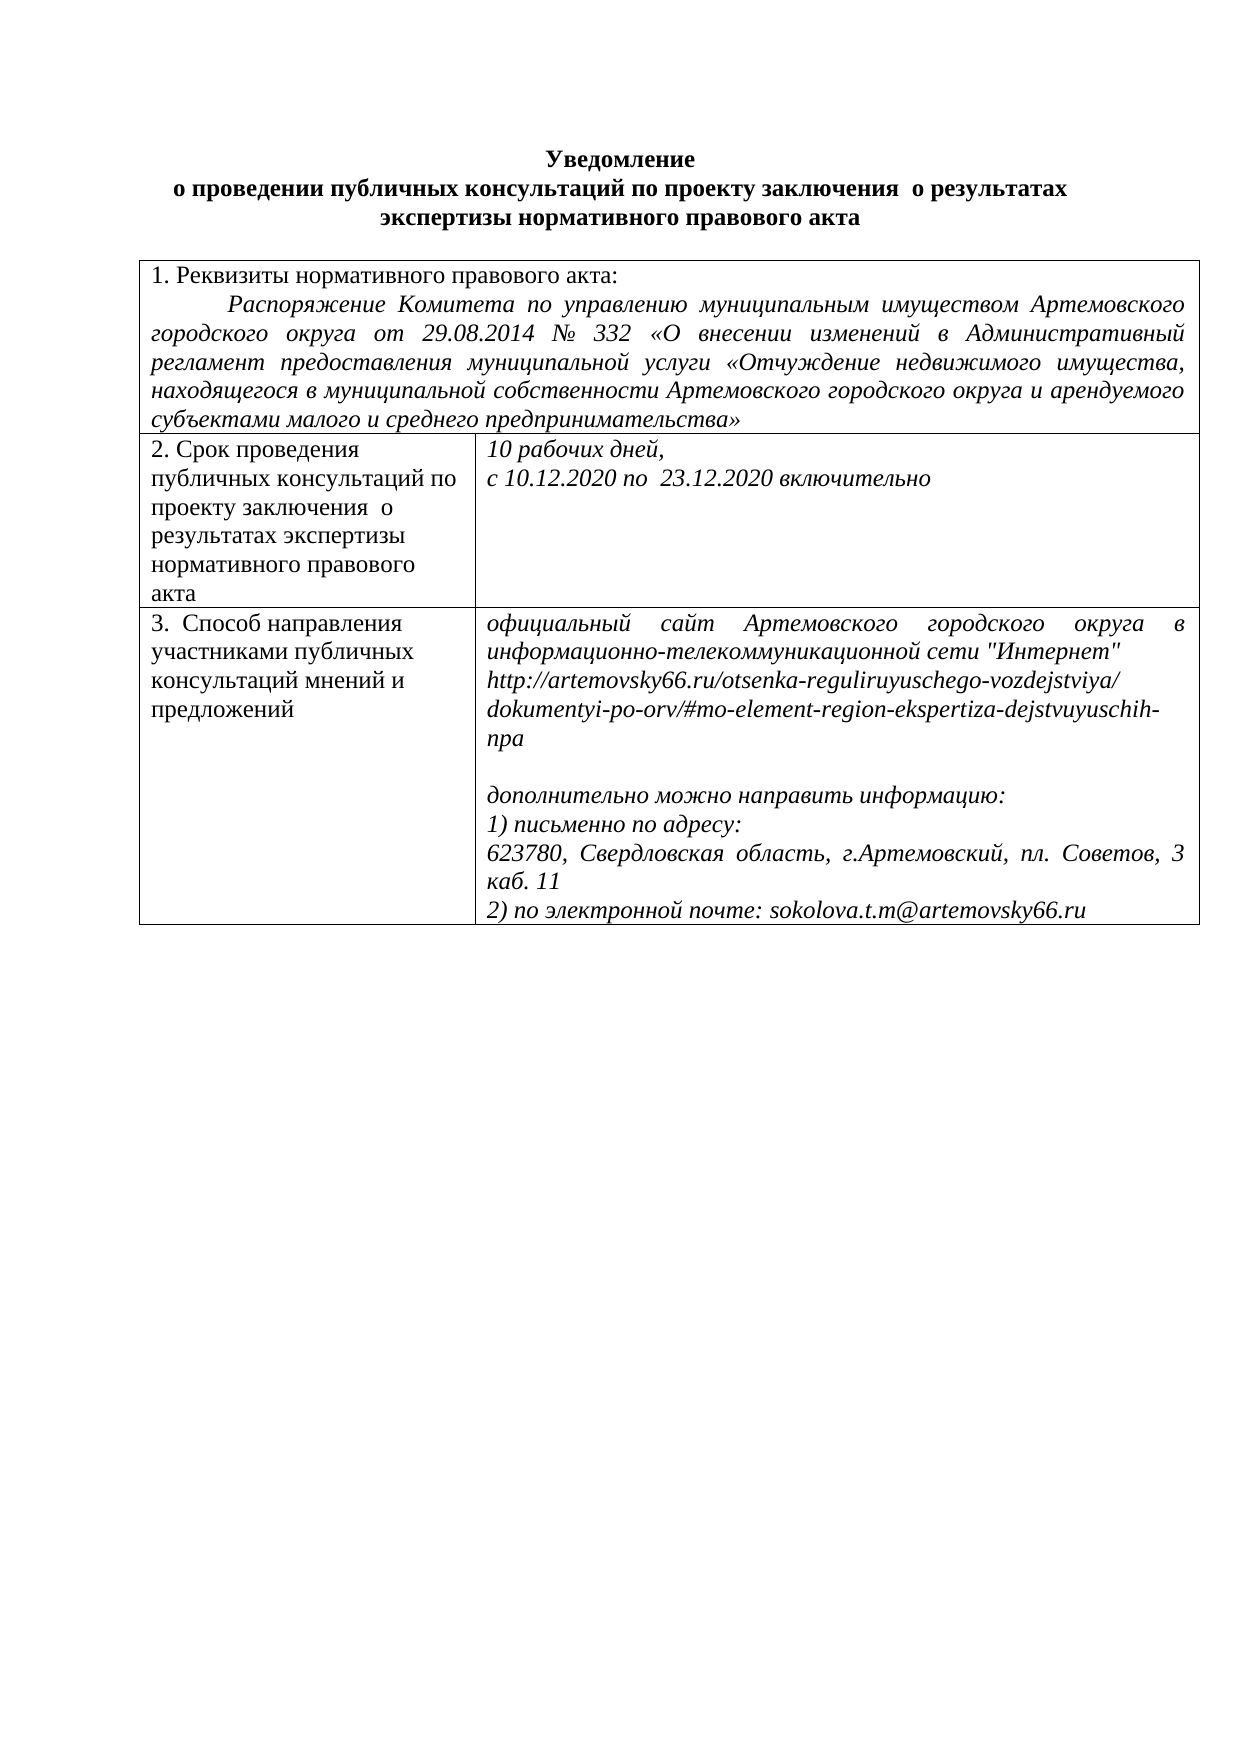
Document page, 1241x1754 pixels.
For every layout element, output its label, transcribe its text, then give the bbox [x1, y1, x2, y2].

table_cell 10 рабочих дней, с 10.12.2020 по 23.12.2020 включительно [476, 434, 1199, 607]
table_header 1. Реквизиты нормативного правового акта: Распоряжение Комитета по управлению муниципальным имуществом Артемовского городского округа от 29.08.2014 № 332 «О внесении изменений в Административный регламент предоставления муниципальной услуги «Отчуждение недвижимого имущества, находящегося в муниципальной собственности Артемовского городского округа и арендуемого субъектами малого и среднего предпринимательства» [140, 261, 1199, 433]
text Уведомление [139, 144, 1101, 173]
table_cell 2. Срок проведения публичных консультаций по проекту заключения о результатах экспертизы нормативного правового акта [140, 434, 475, 607]
table_cell официальный сайт Артемовского городского округа в информационно-телекоммуникационной сети "Интернет" http://artemovsky66.ru/otsenka-reguliruyuschego-vozdejstviya/dokumentyi-po-orv/#mo-element-region-ekspertiza-dejstvuyuschih-npa дополнительно можно направить информацию: 1) письменно по адресу: 623780, Свердловская область, г.Артемовский, пл. Советов, 3 каб. 11 2) по электронной почте: sokolova.t.m@artemovsky66.ru [476, 608, 1199, 924]
text о проведении публичных консультаций по проекту заключения о результатах экспертизы нормативного правового акта [139, 173, 1101, 231]
table_cell 3. Способ направления участниками публичных консультаций мнений и предложений [140, 608, 475, 924]
